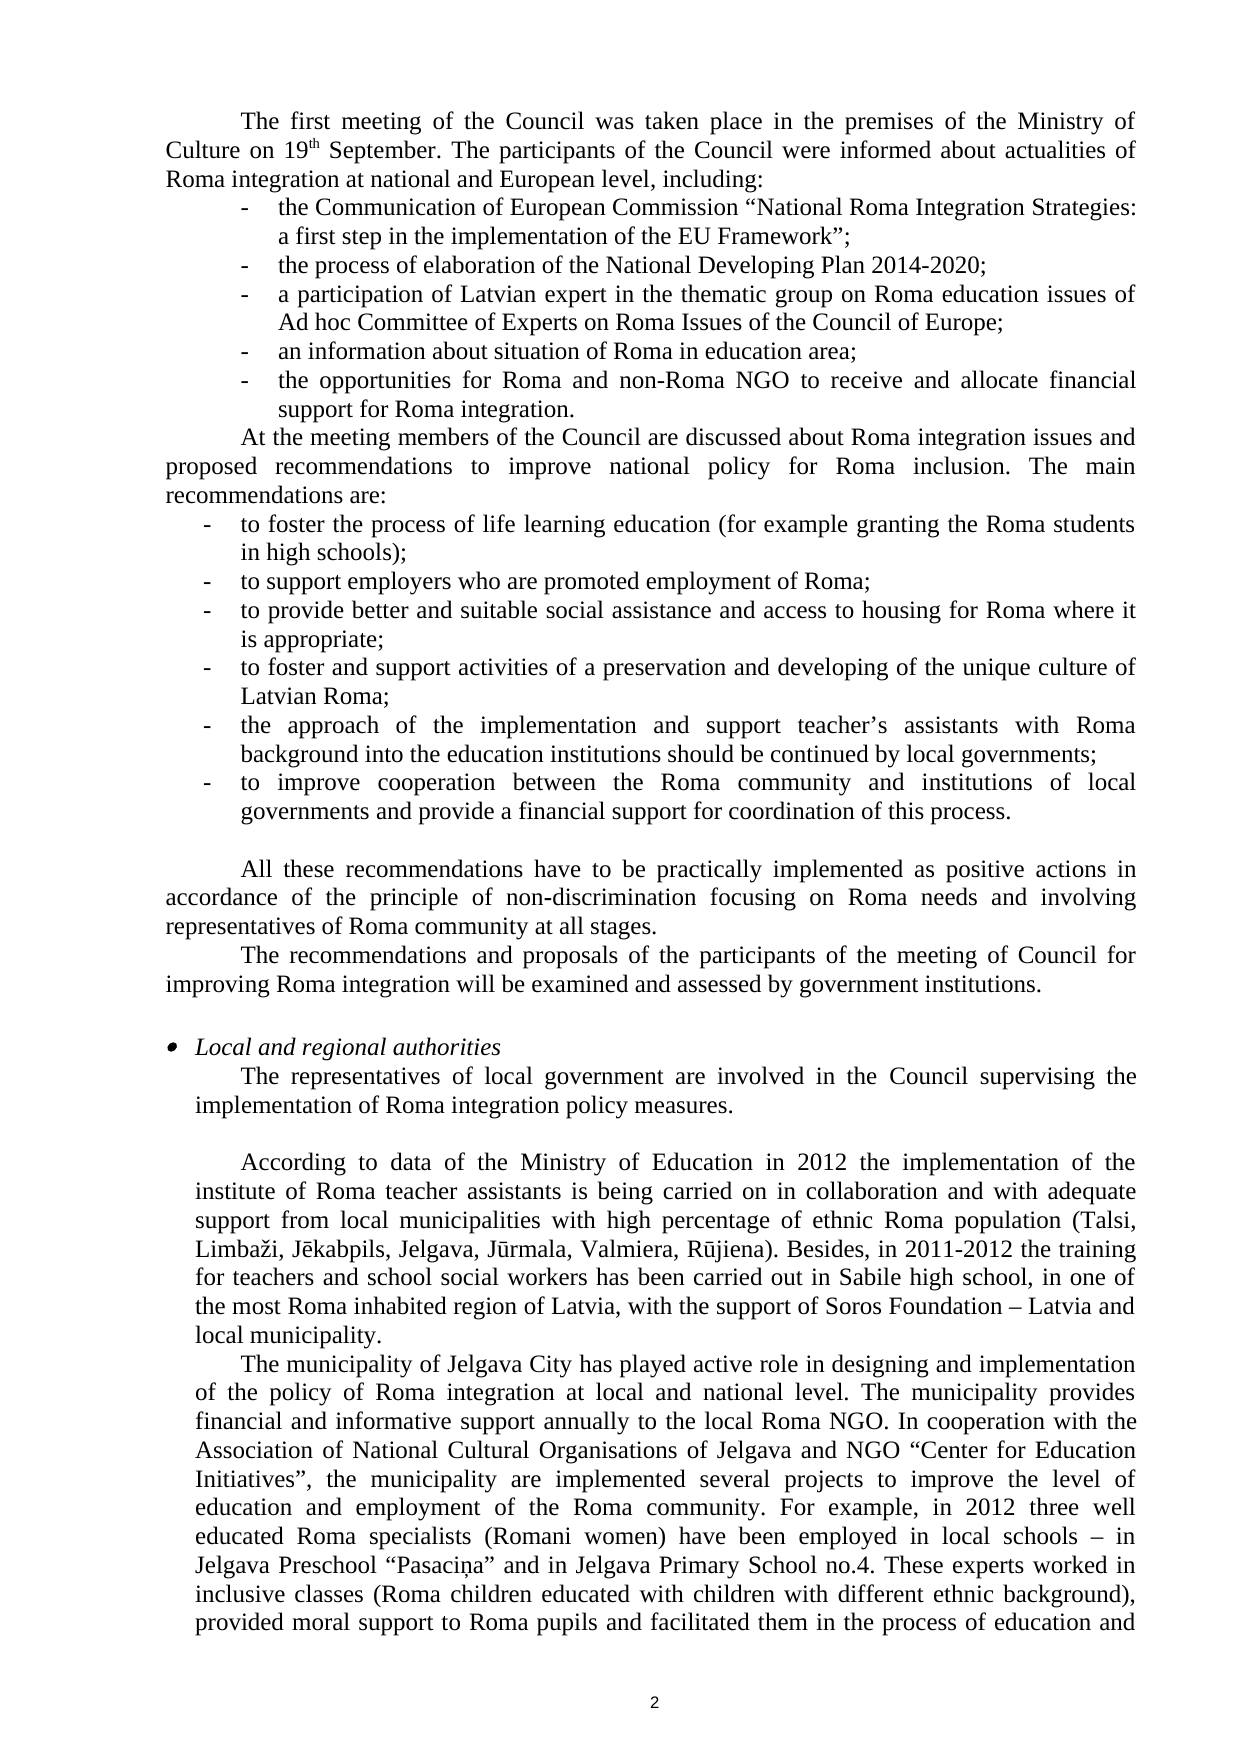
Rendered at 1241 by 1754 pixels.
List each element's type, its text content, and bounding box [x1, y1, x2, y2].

list The recommendations and proposals of the participants of the meeting of Council for improving Roma integration will be examined and assessed by government institutions. [165, 940, 1137, 997]
list According to data of the Ministry of Education in 2012 the implementation of the institute of Roma teacher assistants is being carried on in collaboration and with adequate support from local municipalities with high percentage of ethnic Roma population (Talsi, Limbaži, Jēkabpils, Jelgava, Jūrmala, Valmiera, Rūjiena). Besides, in 2011-2012 the training for teachers and school social workers has been carried out in Sabile high school, in one of the most Roma inhabited region of Latvia, with the support of Soros Foundation – Latvia and local municipality. [195, 1147, 1137, 1349]
list the approach of the implementation and support teacher’s assistants with Roma background into the education institutions should be continued by local governments; [203, 710, 1137, 767]
list The representatives of local government are involved in the Council supervising the implementation of Roma integration policy measures. [195, 1061, 1137, 1119]
list At the meeting members of the Council are discussed about Roma integration issues and proposed recommendations to improve national policy for Roma inclusion. The main recommendations are: [165, 422, 1137, 509]
list All these recommendations have to be practically implemented as positive actions in accordance of the principle of non-discrimination focusing on Roma needs and involving representatives of Roma community at all stages. [165, 854, 1137, 940]
list to foster the process of life learning education (for example granting the Roma students in high schools); [203, 509, 1137, 566]
list an information about situation of Roma in education area; [240, 336, 1137, 365]
list to foster and support activities of a preservation and developing of the unique culture of Latvian Roma; [203, 652, 1137, 710]
list The first meeting of the Council was taken place in the premises of the Ministry of Culture on 19th September. The participants of the Council were informed about actualities of Roma integration at national and European level, including: [165, 106, 1137, 192]
list the Communication of European Commission “National Roma Integration Strategies: a first step in the implementation of the EU Framework”; [240, 192, 1137, 250]
list to support employers who are promoted employment of Roma; [203, 566, 1137, 595]
list to provide better and suitable social assistance and access to housing for Roma where it is appropriate; [203, 595, 1137, 652]
list the opportunities for Roma and non-Roma NGO to receive and allocate financial support for Roma integration. [240, 365, 1137, 422]
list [195, 1349, 1137, 1636]
list the process of elaboration of the National Developing Plan 2014-2020; [240, 250, 1137, 279]
list to improve cooperation between the Roma community and institutions of local governments and provide a financial support for coordination of this process. [203, 767, 1137, 825]
list a participation of Latvian expert in the thematic group on Roma education issues of Ad hoc Committee of Experts on Roma Issues of the Council of Europe; [240, 279, 1137, 336]
list Local and regional authorities [165, 1032, 1137, 1061]
